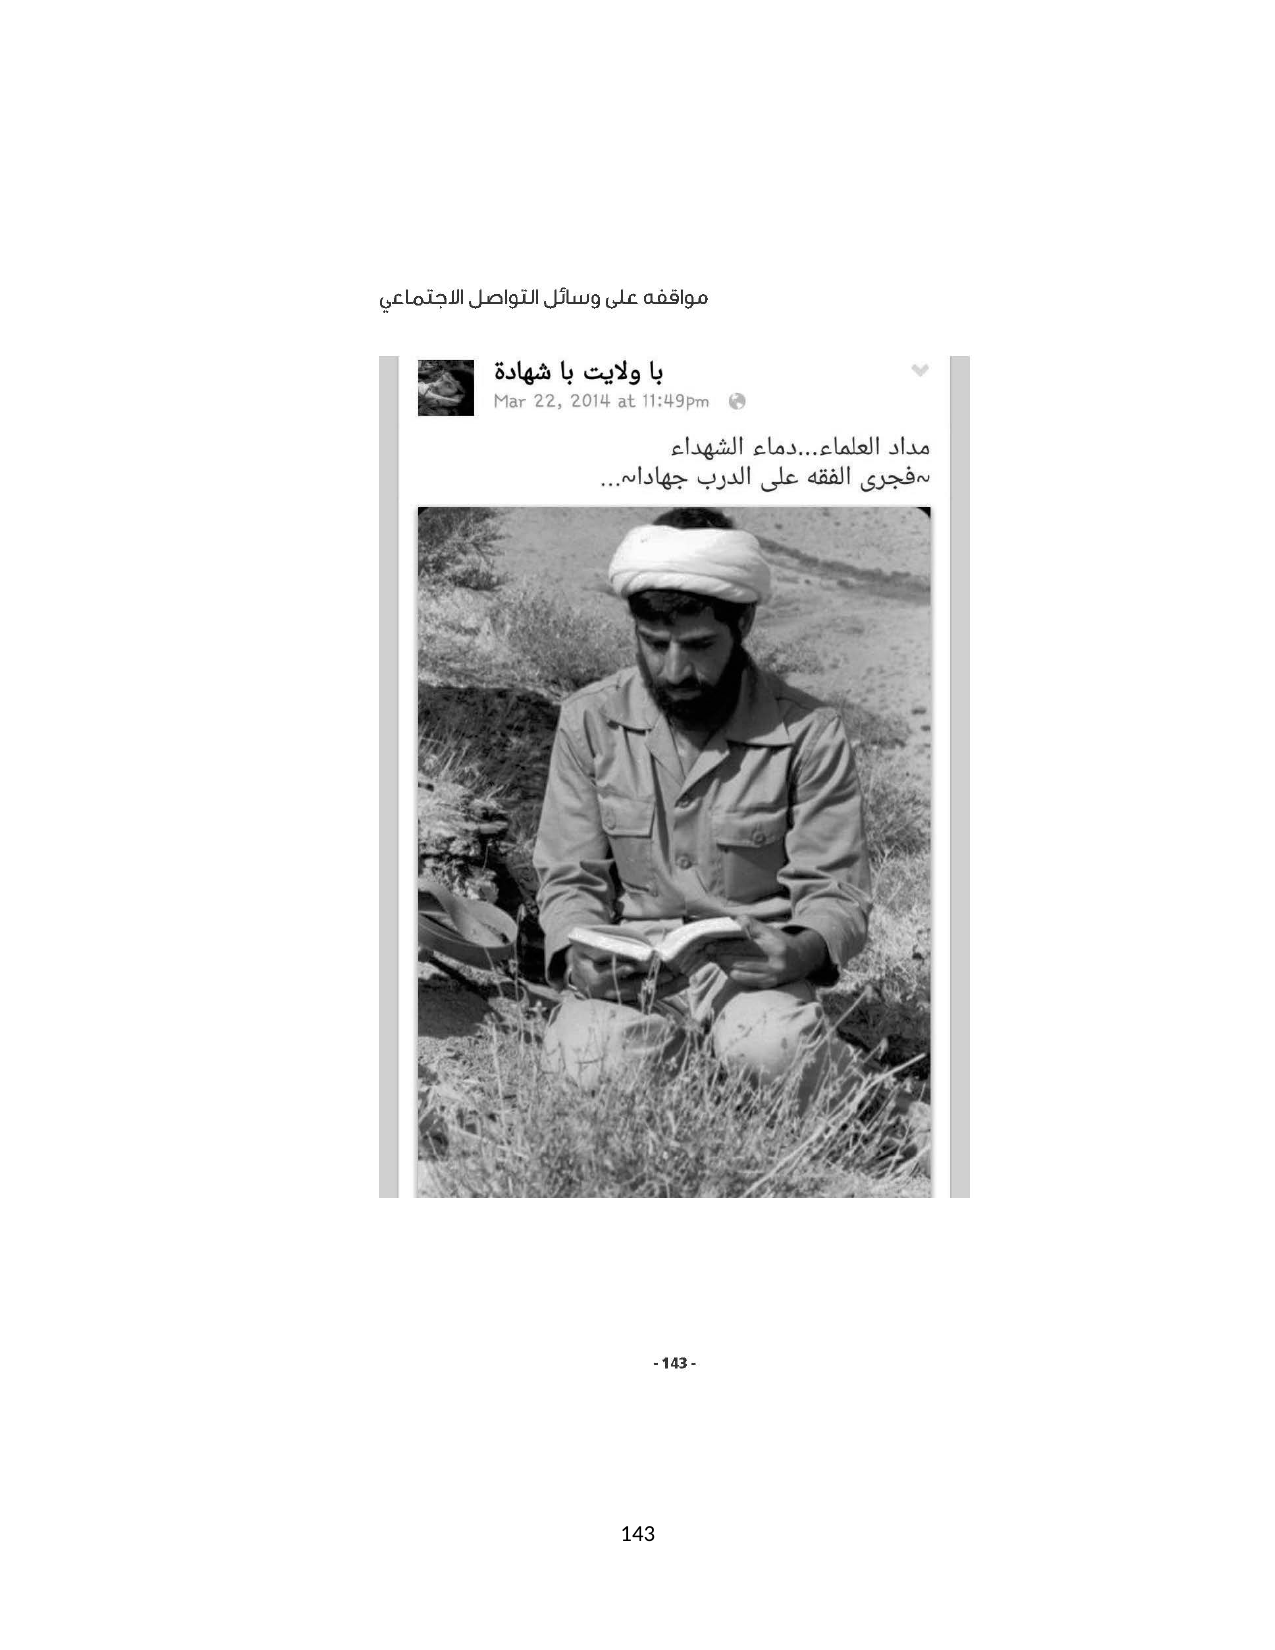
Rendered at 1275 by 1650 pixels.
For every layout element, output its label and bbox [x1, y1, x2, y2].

picture [231, 150, 1088, 1450]
